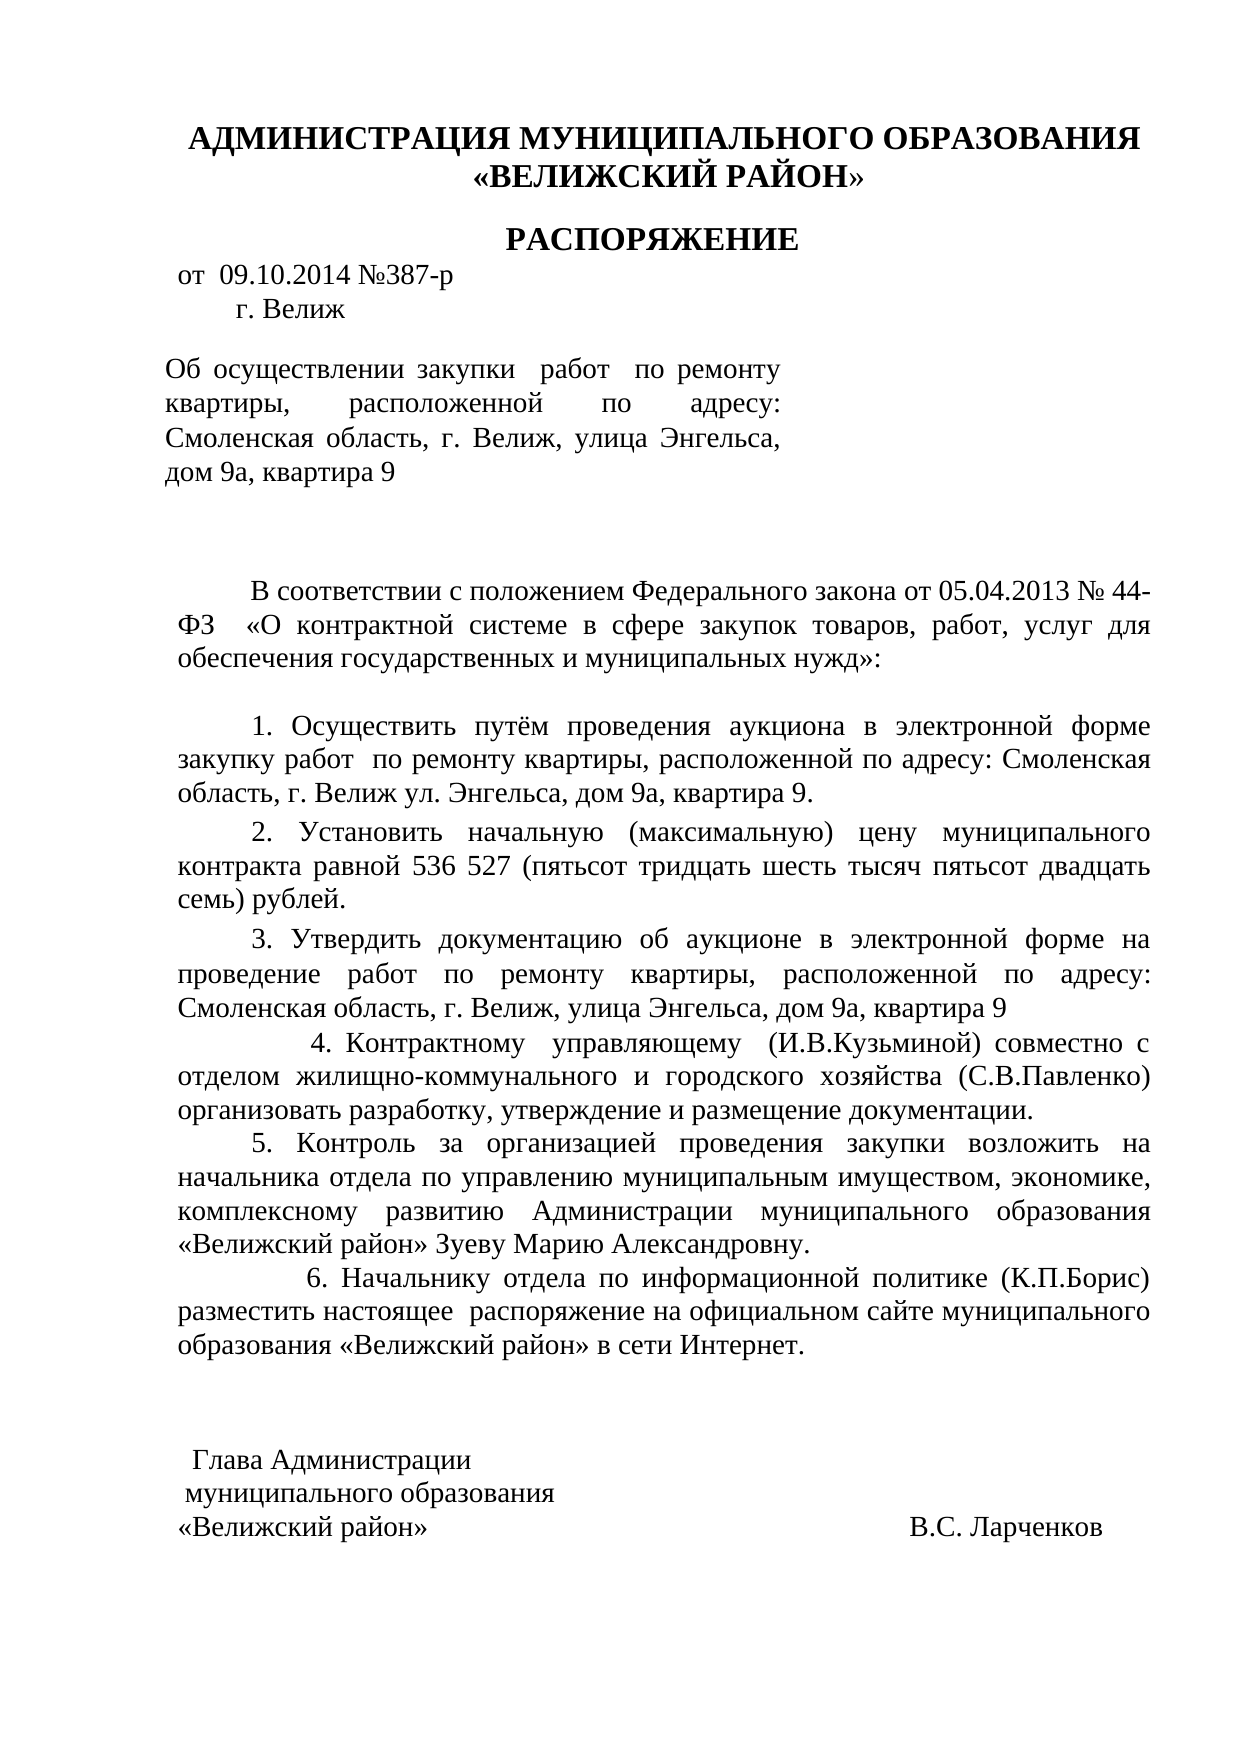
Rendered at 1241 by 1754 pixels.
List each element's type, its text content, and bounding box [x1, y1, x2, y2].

text 1. Осуществить путём проведения аукциона в электронной форме закупку работ по ремонту квартиры, расположенной по адресу: Смоленская область, г. Велиж ул. Энгельса, дом 9а, квартира 9. [177, 708, 1152, 808]
text 5. Контроль за организацией проведения закупки возложить на начальника отдела по управлению муниципальным имуществом, экономике, комплексному развитию Администрации муниципального образования «Велижский район» Зуеву Марию Александровну. [177, 1126, 1152, 1260]
text 4. Контрактному управляющему (И.В.Кузьминой) совместно с отделом жилищно-коммунального и городского хозяйства (С.В.Павленко) организовать разработку, утверждение и размещение документации. [177, 1025, 1152, 1126]
subtitle «ВЕЛИЖСКИЙ РАЙОН» [177, 156, 1152, 195]
text от 09.10.2014 №387-р [177, 257, 1152, 291]
text 6. Начальнику отдела по информационной политике (К.П.Борис) разместить настоящее распоряжение на официальном сайте муниципального образования «Велижский район» в сети Интернет. [177, 1260, 1152, 1360]
text В соответствии с положением Федерального закона от 05.04.2013 № 44-ФЗ «О контрактной системе в сфере закупок товаров, работ, услуг для обеспечения государственных и муниципальных нужд»: [177, 573, 1152, 674]
text 3. Утвердить документацию об аукционе в электронной форме на проведение работ по ремонту квартиры, расположенной по адресу: Смоленская область, г. Велиж, улица Энгельса, дом 9а, квартира 9 [177, 921, 1152, 1025]
text г. Велиж [177, 291, 1152, 324]
subtitle АДМИНИСТРАЦИЯ МУНИЦИПАЛЬНОГО ОБРАЗОВАНИЯ [177, 118, 1152, 156]
text РАСПОРЯЖЕНИЕ [177, 219, 1152, 257]
text 2. Установить начальную (максимальную) цену муниципального контракта равной 536 527 (пятьсот тридцать шесть тысяч пятьсот двадцать семь) рублей. [177, 814, 1152, 915]
table_header Глава Администрации муниципального образования «Велижский район» В.С. Ларченков [166, 1418, 1240, 1543]
